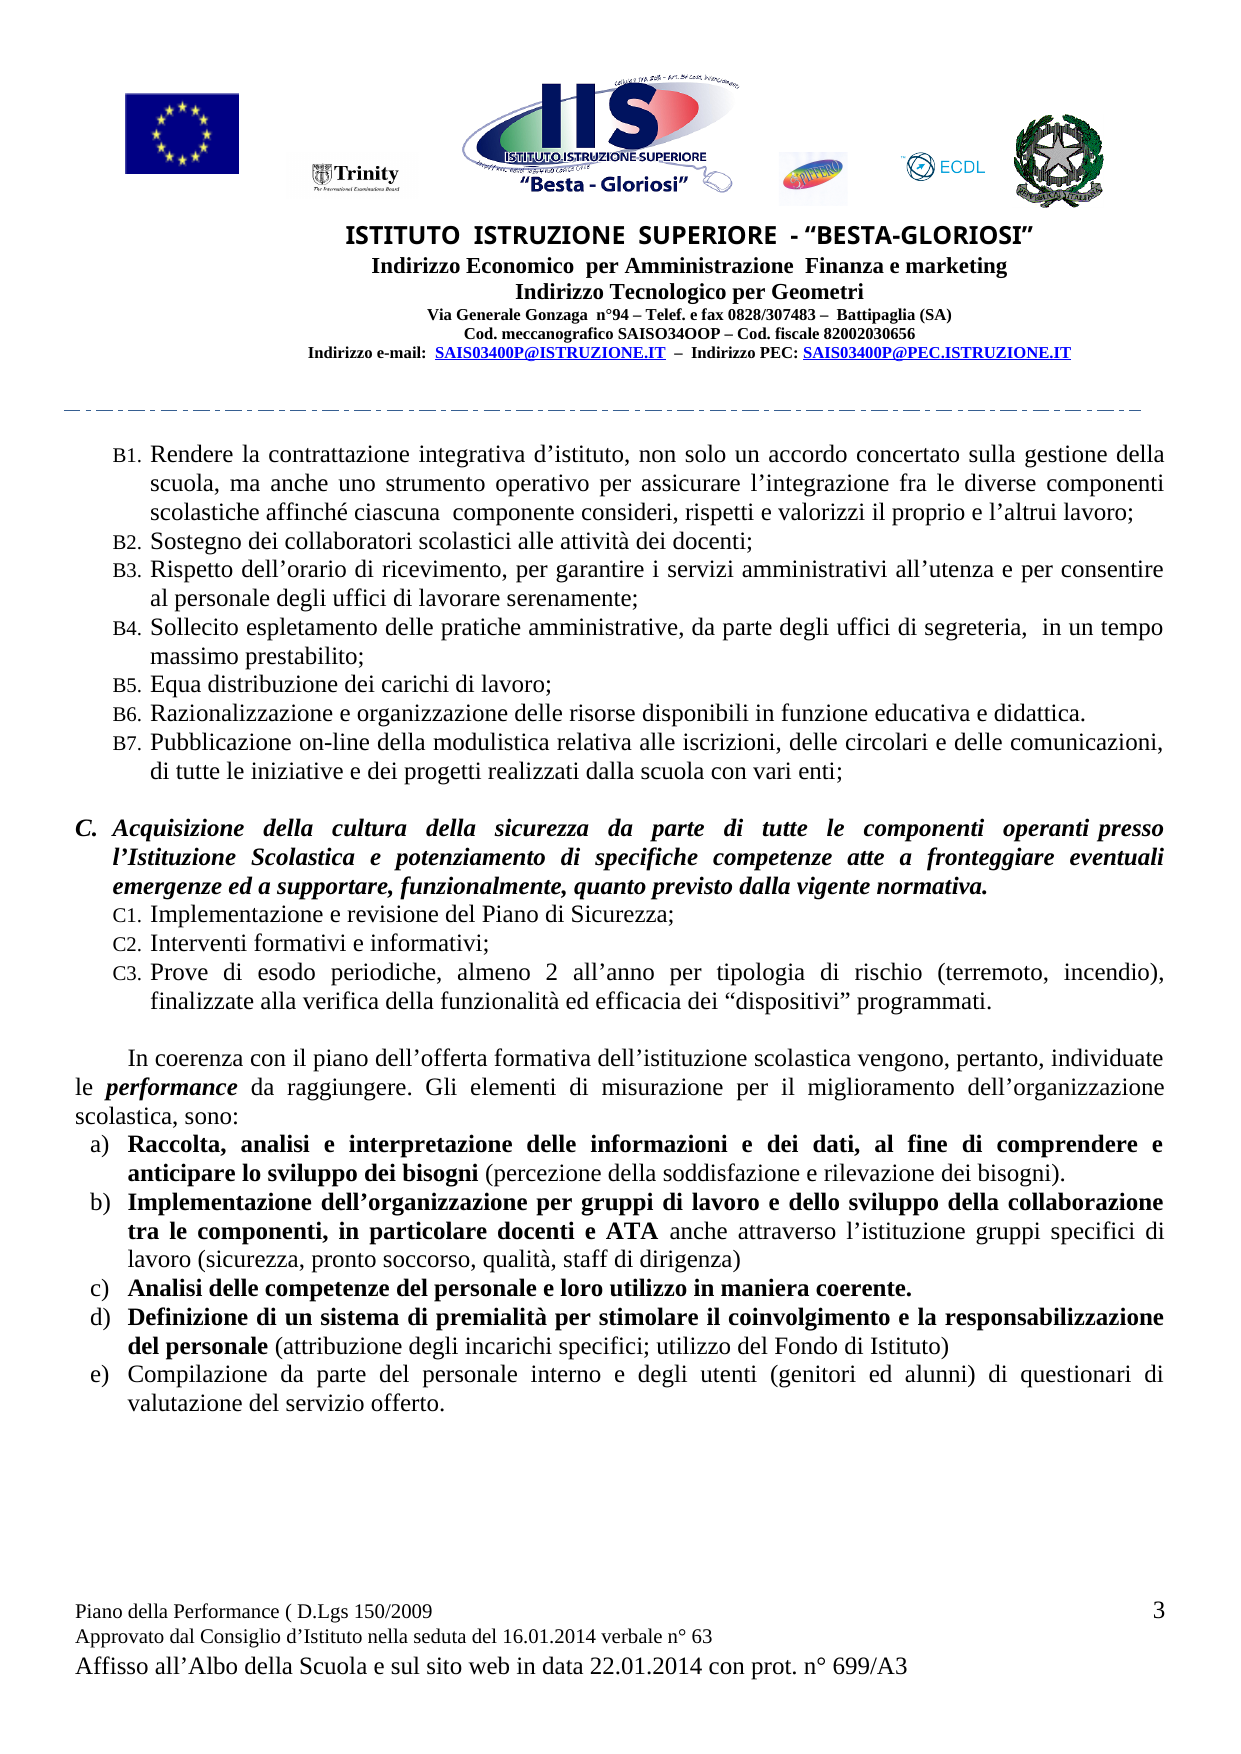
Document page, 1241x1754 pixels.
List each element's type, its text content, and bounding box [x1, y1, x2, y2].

picture [890, 138, 999, 195]
list Equa distribuzione dei carichi di lavoro; [112, 669, 1165, 698]
picture [286, 152, 419, 199]
list Implementazione dell’organizzazione per gruppi di lavoro e dello sviluppo della collaborazione tra le componenti, in particolare docenti e ATA anche attraverso l’istituzione gruppi specifici di lavoro (sicurezza, pronto soccorso, qualità, staff di dirigenza) [90, 1187, 1165, 1273]
list Analisi delle competenze del personale e loro utilizzo in maniera coerente. [90, 1273, 1165, 1302]
picture [1012, 114, 1104, 208]
text In coerenza con il piano dell’offerta formativa dell’istituzione scolastica vengono, pertanto, individuate le performance da raggiungere. Gli elementi di misurazione per il miglioramento dell’organizzazione scolastica, sono: [75, 1043, 1165, 1129]
list Compilazione da parte del personale interno e degli utenti (genitori ed alunni) di questionari di valutazione del servizio offerto. [90, 1359, 1165, 1417]
list Raccolta, analisi e interpretazione delle informazioni e dei dati, al fine di comprendere e anticipare lo sviluppo dei bisogni (percezione della soddisfazione e rilevazione dei bisogni). [90, 1129, 1165, 1187]
picture [778, 152, 848, 206]
list Sostegno dei collaboratori scolastici alle attività dei docenti; [112, 526, 1165, 554]
list Rendere la contrattazione integrativa d’istituto, non solo un accordo concertato sulla gestione della scuola, ma anche uno strumento operativo per assicurare l’integrazione fra le diverse componenti scolastiche affinché ciascuna componente consideri, rispetti e valorizzi il proprio e l’altrui lavoro; [112, 439, 1165, 526]
picture [462, 74, 740, 193]
list Prove di esodo periodiche, almeno 2 all’anno per tipologia di rischio (terremoto, incendio), finalizzate alla verifica della funzionalità ed efficacia dei “dispositivi” programmati. [112, 957, 1165, 1014]
list Sollecito espletamento delle pratiche amministrative, da parte degli uffici di segreteria, in un tempo massimo prestabilito; [112, 612, 1165, 669]
list Definizione di un sistema di premialità per stimolare il coinvolgimento e la responsabilizzazione del personale (attribuzione degli incarichi specifici; utilizzo del Fondo di Istituto) [90, 1302, 1165, 1359]
list Interventi formativi e informativi; [112, 928, 1165, 957]
picture [125, 93, 239, 174]
list Acquisizione della cultura della sicurezza da parte di tutte le componenti operanti presso l’Istituzione Scolastica e potenziamento di specifiche competenze atte a fronteggiare eventuali emergenze ed a supportare, funzionalmente, quanto previsto dalla vigente normativa. [75, 813, 1165, 899]
list Implementazione e revisione del Piano di Sicurezza; [112, 899, 1165, 928]
list Rispetto dell’orario di ricevimento, per garantire i servizi amministrativi all’utenza e per consentire al personale degli uffici di lavorare serenamente; [112, 554, 1165, 612]
list Razionalizzazione e organizzazione delle risorse disponibili in funzione educativa e didattica. [112, 698, 1165, 727]
list Pubblicazione on-line della modulistica relativa alle iscrizioni, delle circolari e delle comunicazioni, di tutte le iniziative e dei progetti realizzati dalla scuola con vari enti; [112, 727, 1165, 784]
